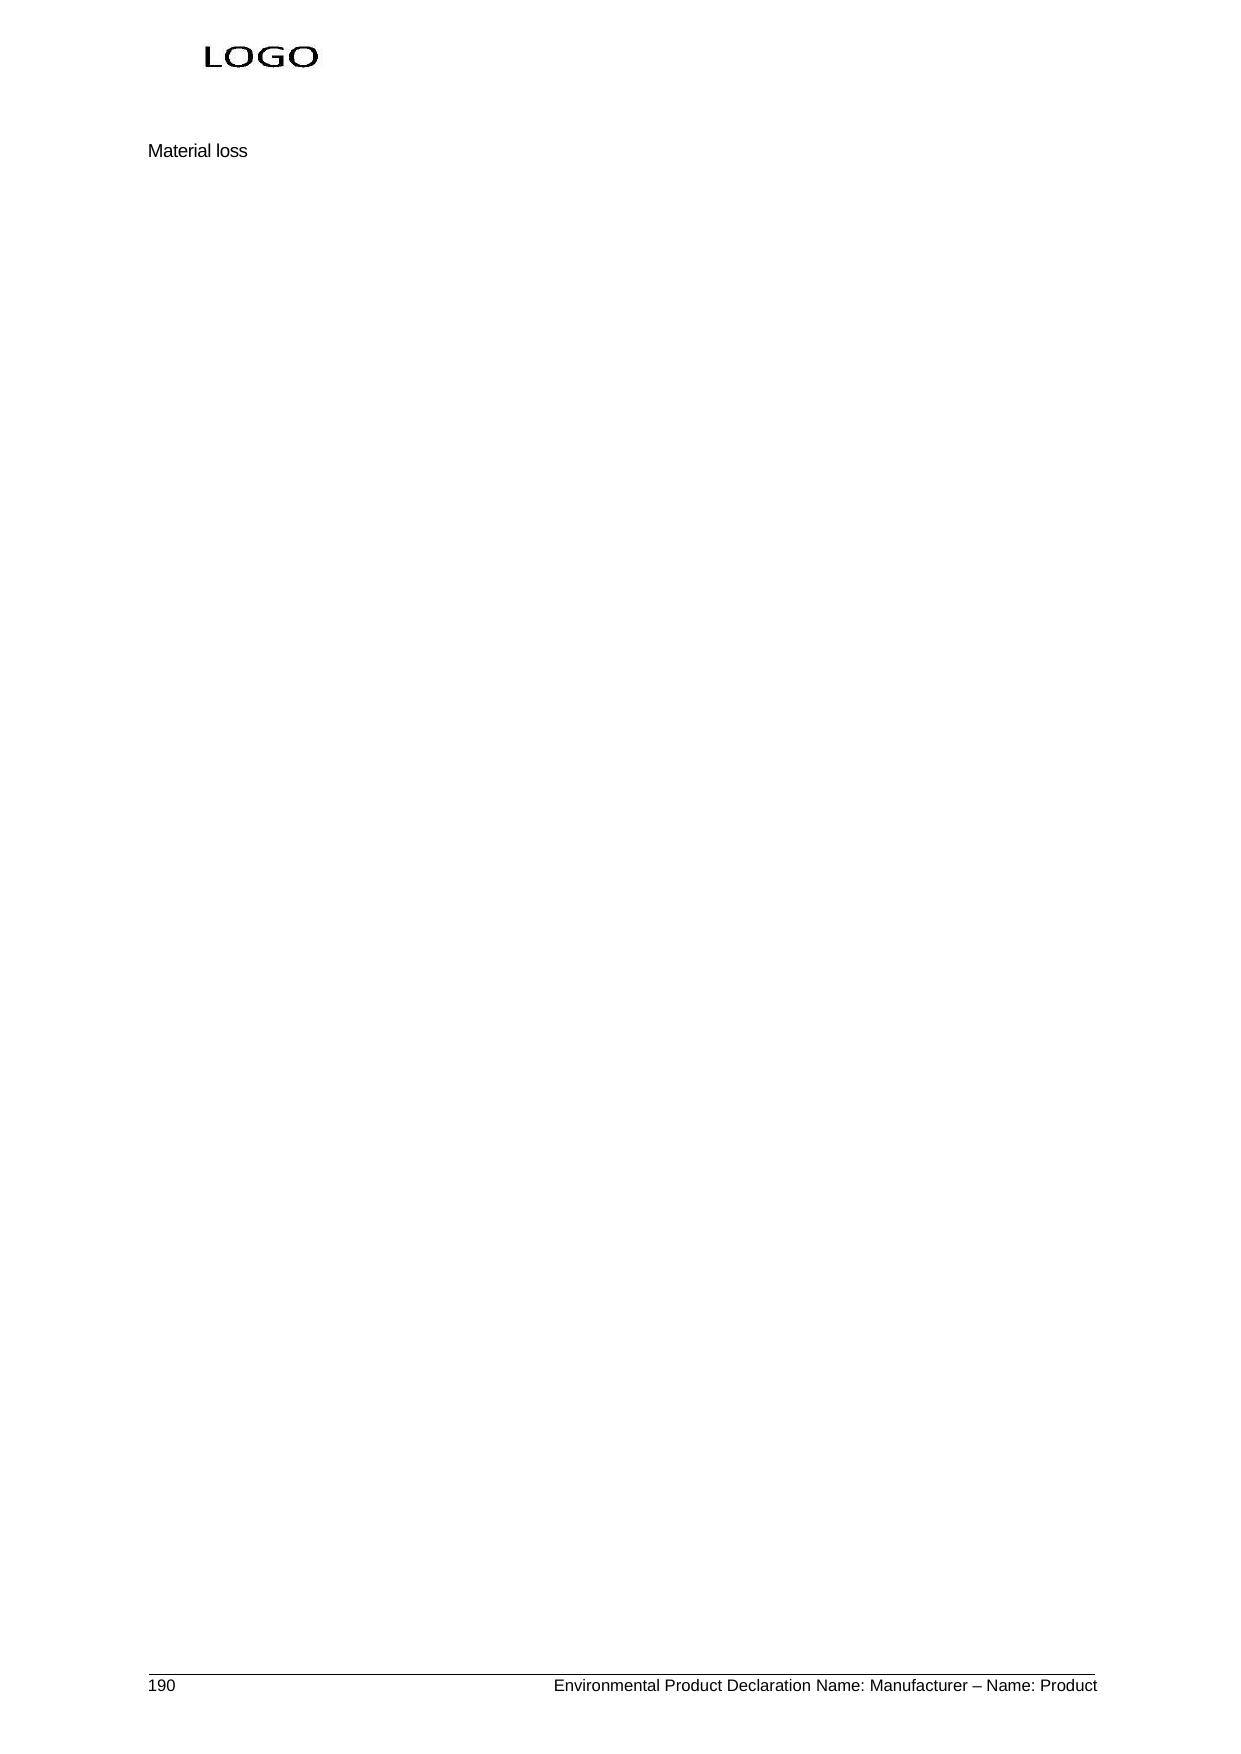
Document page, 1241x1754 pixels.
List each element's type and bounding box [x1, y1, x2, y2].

picture [148, 13, 623, 102]
